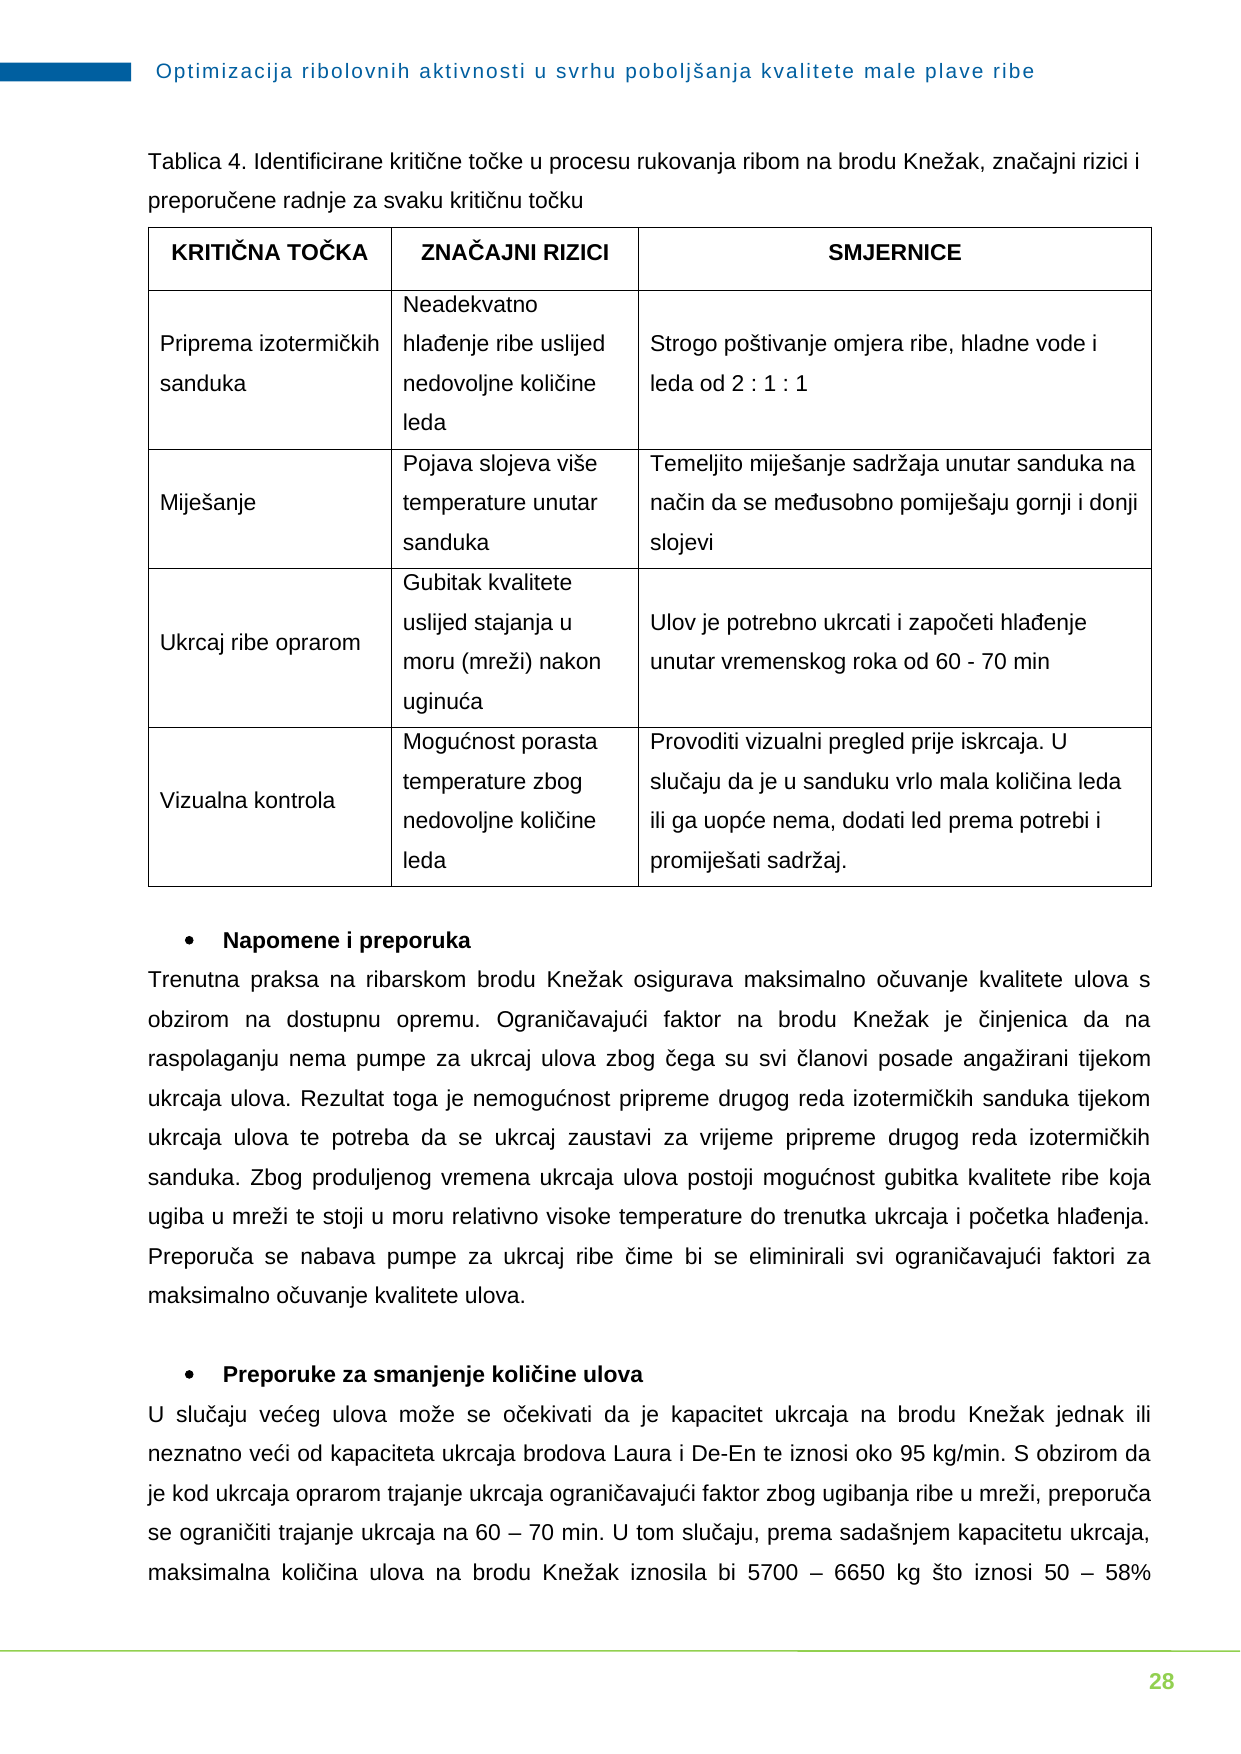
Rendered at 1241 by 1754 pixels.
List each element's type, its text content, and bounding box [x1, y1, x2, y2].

table_header ZNAČAJNI RIZICI [392, 228, 638, 290]
table_cell Temeljito miješanje sadržaja unutar sanduka na način da se međusobno pomiješaju gornji i donji slojevi [639, 450, 1151, 568]
text Tablica 4. Identificirane kritične točke u procesu rukovanja ribom na brodu Knežak, značajni rizici i preporučene radnje za svaku kritičnu točku [148, 148, 1152, 213]
table_cell Ulov je potrebno ukrcati i započeti hlađenje unutar vremenskog roka od 60 - 70 min [639, 569, 1151, 727]
table_cell Gubitak kvalitete uslijed stajanja u moru (mreži) nakon uginuća [392, 569, 638, 727]
table_cell Mogućnost porasta temperature zbog nedovoljne količine leda [392, 728, 638, 886]
table_cell Strogo poštivanje omjera ribe, hladne vode i leda od 2 : 1 : 1 [639, 291, 1151, 449]
list Napomene i preporuka [185, 927, 1152, 953]
list Preporuke za smanjenje količine ulova [185, 1361, 1152, 1387]
table_cell Vizualna kontrola [149, 728, 391, 886]
table_cell Pojava slojeva više temperature unutar sanduka [392, 450, 638, 568]
table_cell Ukrcaj ribe oprarom [149, 569, 391, 727]
table_cell Priprema izotermičkih sanduka [149, 291, 391, 449]
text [148, 1401, 1152, 1585]
table_cell Miješanje [149, 450, 391, 568]
text Trenutna praksa na ribarskom brodu Knežak osigurava maksimalno očuvanje kvalitete ulova s obzirom na dostupnu opremu. Ograničavajući faktor na brodu Knežak je činjenica da na raspolaganju nema pumpe za ukrcaj ulova zbog čega su svi članovi posade angažirani tijekom ukrcaja ulova. Rezultat toga je nemogućnost pripreme drugog reda izotermičkih sanduka tijekom ukrcaja ulova te potreba da se ukrcaj zaustavi za vrijeme pripreme drugog reda izotermičkih sanduka. Zbog produljenog vremena ukrcaja ulova postoji mogućnost gubitka kvalitete ribe koja ugiba u mreži te stoji u moru relativno visoke temperature do trenutka ukrcaja i početka hlađenja. Preporuča se nabava pumpe za ukrcaj ribe čime bi se eliminirali svi ograničavajući faktori za maksimalno očuvanje kvalitete ulova. [148, 966, 1152, 1308]
table_cell Provoditi vizualni pregled prije iskrcaja. U slučaju da je u sanduku vrlo mala količina leda ili ga uopće nema, dodati led prema potrebi i promiješati sadržaj. [639, 728, 1151, 886]
table_cell Neadekvatno hlađenje ribe uslijed nedovoljne količine leda [392, 291, 638, 449]
table_header KRITIČNA TOČKA [149, 228, 391, 290]
table_header SMJERNICE [639, 228, 1151, 290]
